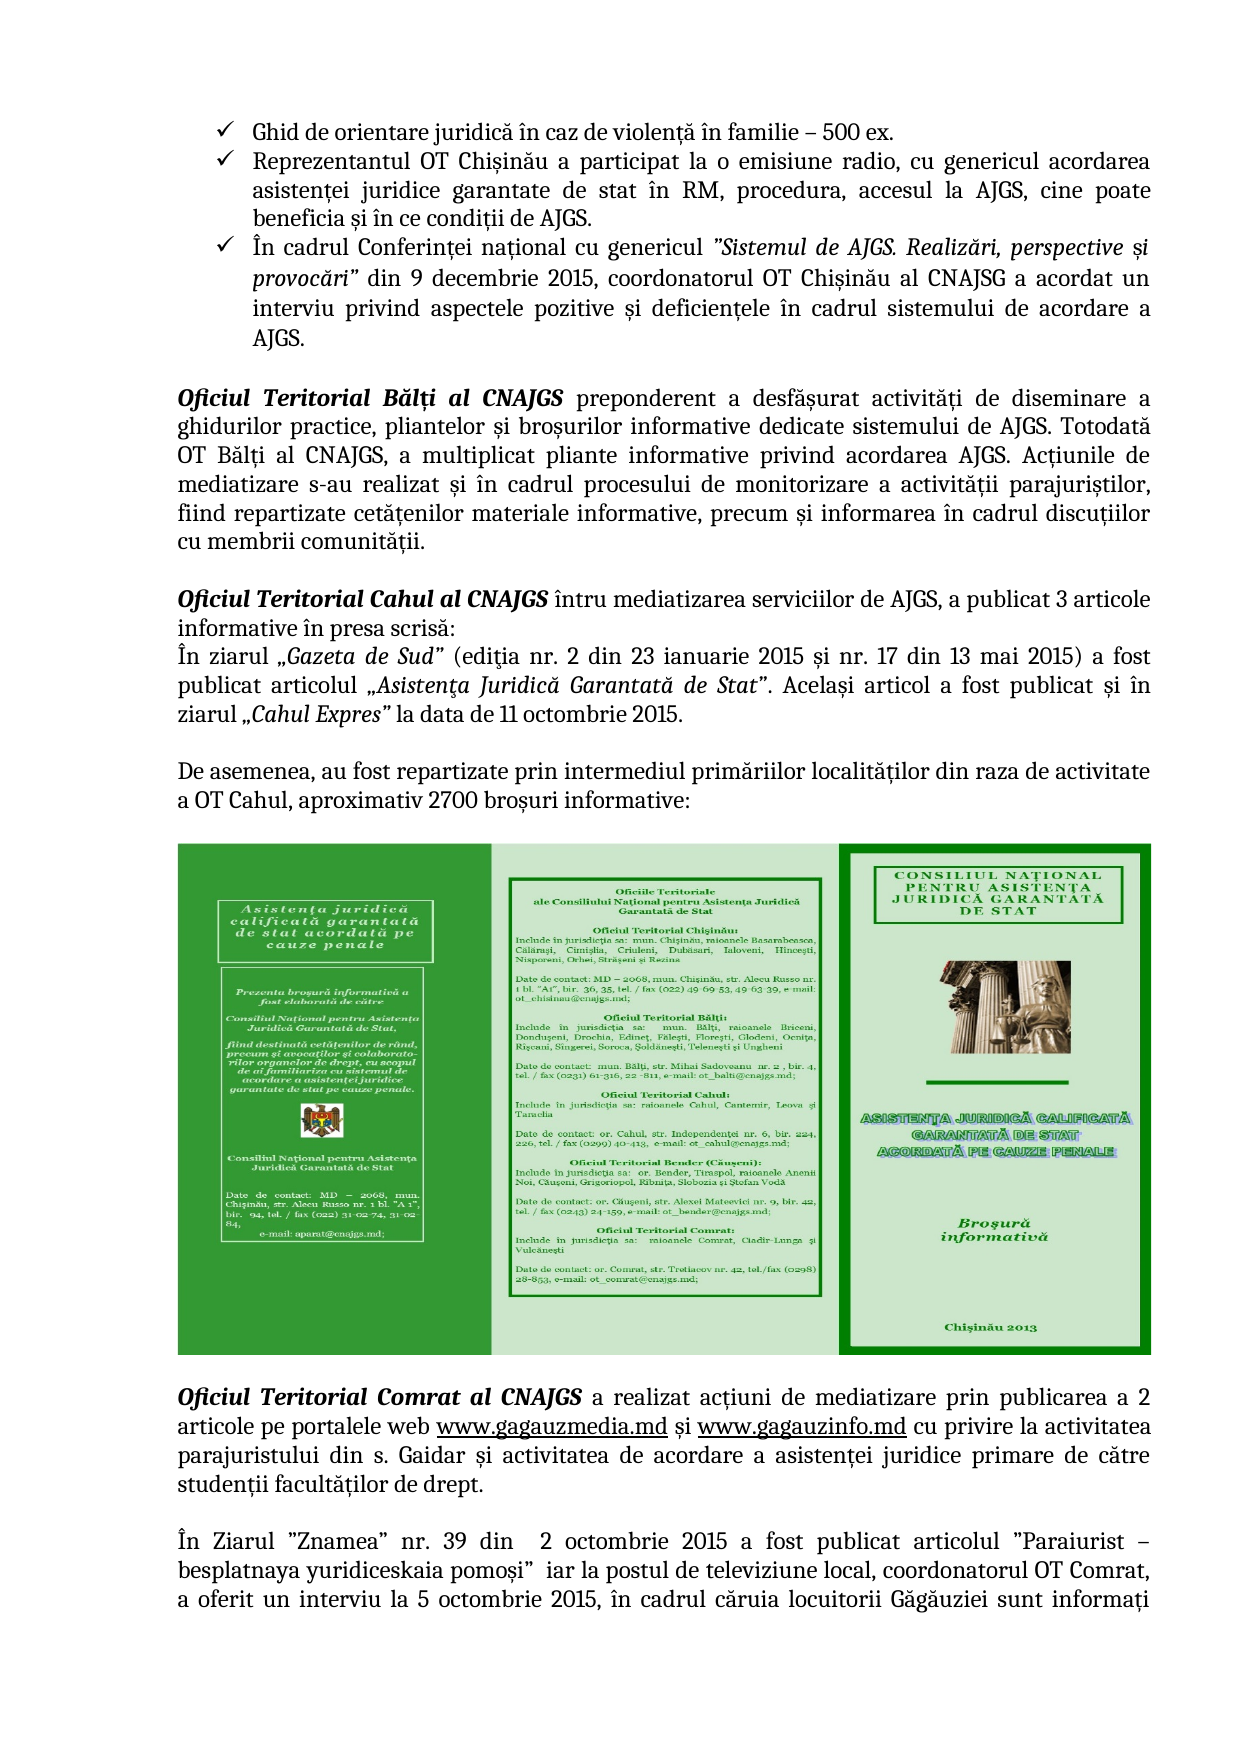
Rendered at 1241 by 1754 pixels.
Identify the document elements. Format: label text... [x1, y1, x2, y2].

text De asemenea, au fost repartizate prin intermediul primăriilor localităților din raza de activitate a OT Cahul, aproximativ 2700 broșuri informative: [177, 757, 1152, 815]
text În ziarul „Gazeta de Sud” (ediţia nr. 2 din 23 ianuarie 2015 și nr. 17 din 13 mai 2015) a fost publicat articolul „Asistenţa Juridică Garantată de Stat”. Același articol a fost publicat şi în ziarul „Cahul Expres” la data de 11 octombrie 2015. [177, 642, 1152, 728]
text Oficiul Teritorial Comrat al CNAJGS a realizat acțiuni de mediatizare prin publicarea a 2 articole pe portalele web www.gagauzmedia.md și www.gagauzinfo.md cu privire la activitatea parajuristului din s. Gaidar și activitatea de acordare a asistenței juridice primare de către studenții facultăților de drept. [177, 1383, 1152, 1498]
text Oficiul Teritorial Cahul al CNAJGS întru mediatizarea serviciilor de AJGS, a publicat 3 articole informative în presa scrisă: [177, 585, 1152, 642]
list Reprezentantul OT Chișinău a participat la o emisiune radio, cu genericul acordarea asistenței juridice garantate de stat în RM, procedura, accesul la AJGS, cine poate beneficia și în ce condiții de AJGS. [215, 147, 1152, 233]
list Ghid de orientare juridică în caz de violență în familie – 500 ex. [215, 118, 1152, 147]
picture [177, 843, 1152, 1355]
text Oficiul Teritorial Bălți al CNAJGS preponderent a desfășurat activități de diseminare a ghidurilor practice, pliantelor şi broșurilor informative dedicate sistemului de AJGS. Totodată OT Bălți al CNAJGS, a multiplicat pliante informative privind acordarea AJGS. Acțiunile de mediatizare s-au realizat și în cadrul procesului de monitorizare a activității parajuriștilor, fiind repartizate cetățenilor materiale informative, precum și informarea în cadrul discuțiilor cu membrii comunității. [177, 383, 1152, 556]
list În cadrul Conferinței național cu genericul ”Sistemul de AJGS. Realizări, perspective și provocări” din 9 decembrie 2015, coordonatorul OT Chișinău al CNAJSG a acordat un interviu privind aspectele pozitive și deficiențele în cadrul sistemului de acordare a AJGS. [215, 233, 1152, 353]
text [177, 1527, 1152, 1613]
